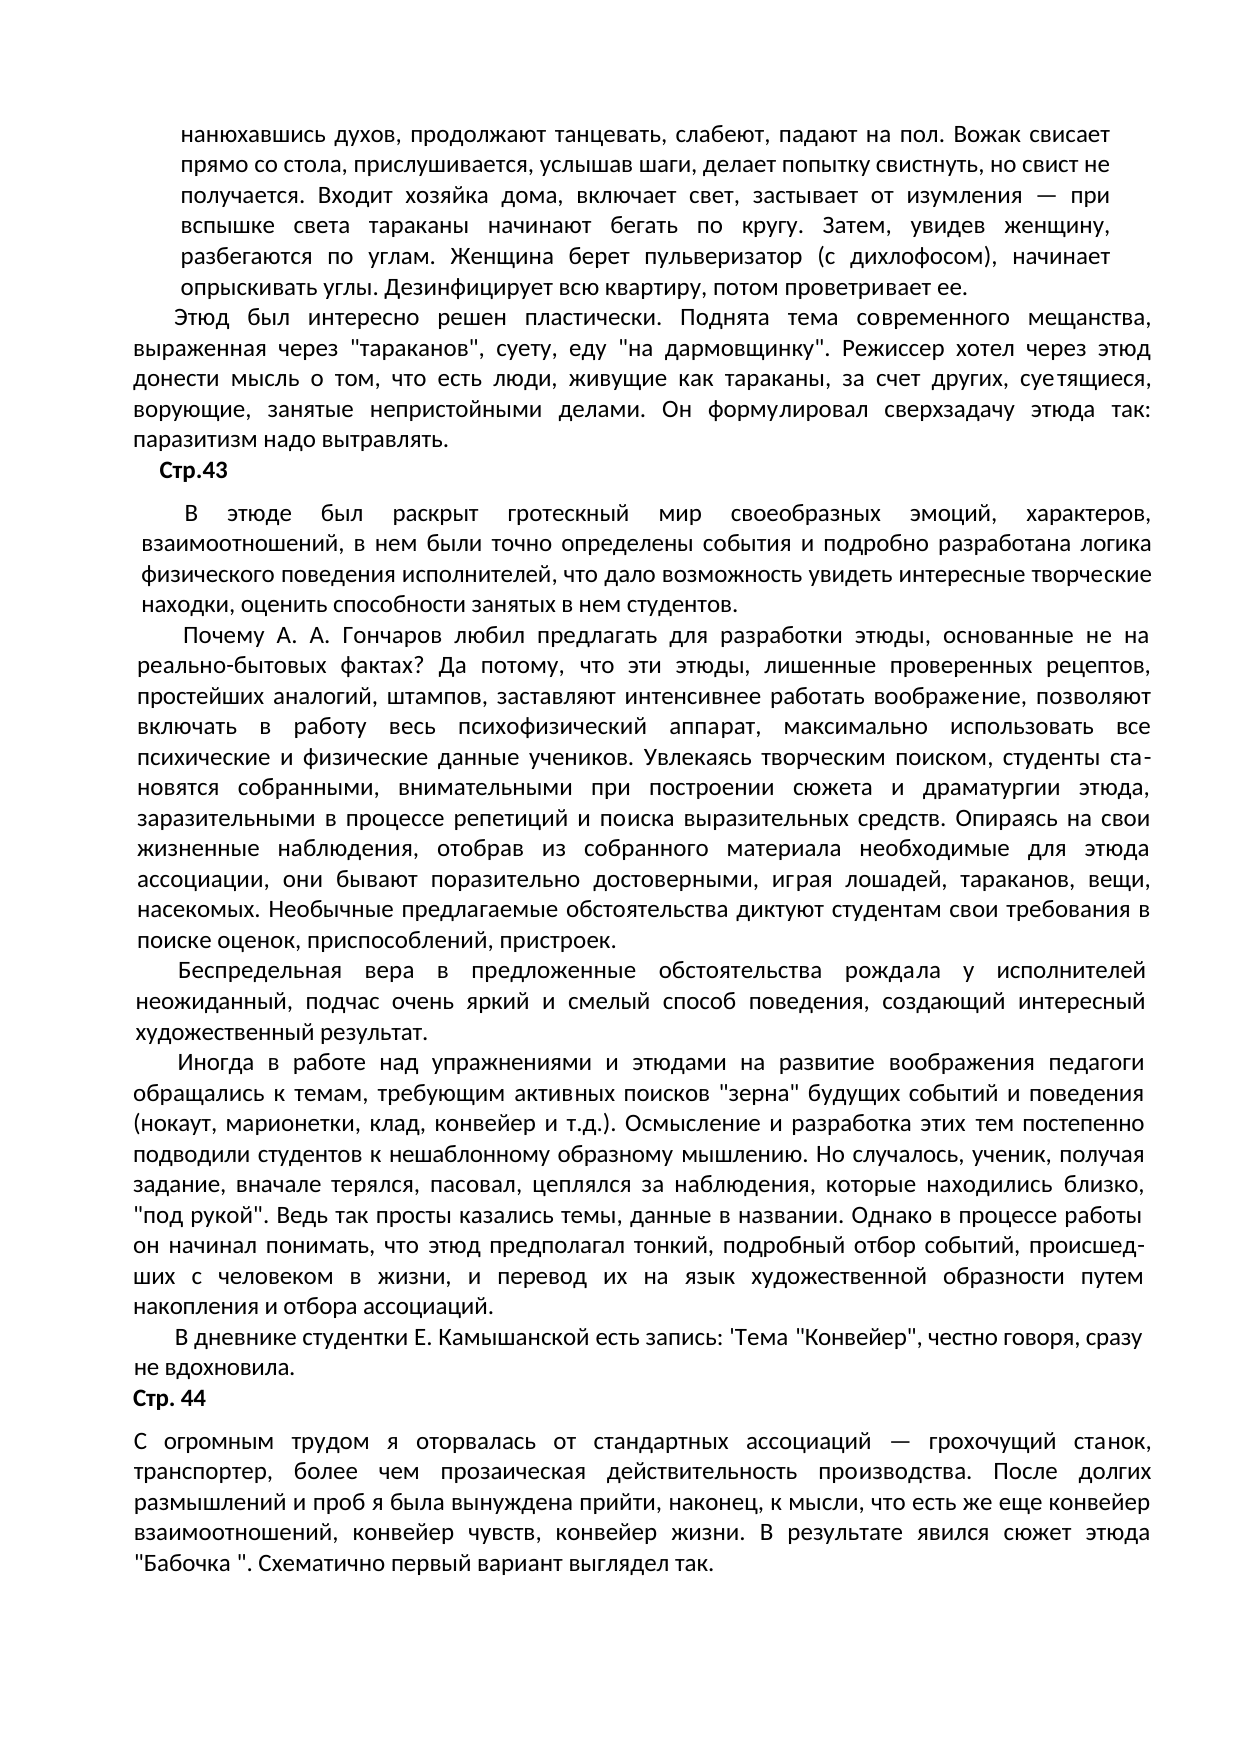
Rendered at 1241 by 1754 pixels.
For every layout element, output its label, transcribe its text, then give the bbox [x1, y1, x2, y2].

text Стр. 44 [133, 1382, 1143, 1412]
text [180, 118, 1112, 301]
text Беспредельная вера в предложенные обстоятельства рождала у исполнителей неожиданный, подчас очень яркий и смелый способ поведения, создающий интересный художественный результат. [135, 955, 1146, 1046]
text Стр.43 [159, 454, 1152, 484]
text С огромным трудом я оторвалась от стандартных ассоциаций — грохочущий станок, транспортер, более чем прозаическая действительность производства. После долгих размышлений и проб я была вынуждена прийти, наконец, к мысли, что есть же еще конвейер взаимоотношений, конвейер чувств, конвейер жизни. В результате явился сюжет этюда "Бабочка ". Схематично первый вариант выглядел так. [133, 1425, 1152, 1578]
text Почему А. А. Гончаров любил предлагать для разработки этюды, основанные не на реально-бытовых фактах? Да потому, что эти этюды, лишенные проверенных рецептов, простейших аналогий, штампов, заставляют интенсивнее работать воображение, позволяют включать в работу весь психофизический аппарат, максимально использовать все психические и физические данные учеников. Увлекаясь творческим поиском, студенты становятся собранными, внимательными при построении сюжета и драматургии этюда, заразительными в процессе репетиций и поиска выразительных средств. Опираясь на свои жизненные наблюдения, отобрав из собранного материала необходимые для этюда ассоциации, они бывают поразительно достоверными, играя лошадей, тараканов, вещи, насекомых. Необычные предлагаемые обстоятельства диктуют студентам свои требования в поиске оценок, приспособлений, пристроек. [137, 619, 1151, 955]
text В дневнике студентки Е. Камышанской есть запись: 'Тема "Конвейер", честно говоря, сразу не вдохновила. [133, 1321, 1142, 1382]
text Этюд был интересно решен пластически. Поднята тема современного мещанства, выраженная через "тараканов", суету, еду "на дармовщинку". Режиссер хотел через этюд донести мысль о том, что есть люди, живущие как тараканы, за счет других, суетящиеся, ворующие, занятые непристойными делами. Он формулировал сверхзадачу этюда так: паразитизм надо вытравлять. [133, 301, 1152, 454]
text Иногда в работе над упражнениями и этюдами на развитие воображения педагоги обращались к темам, требующим активных поисков "зерна" будущих событий и поведения (нокаут, марионетки, клад, конвейер и т.д.). Осмысление и разработка этих тем постепенно подводили студентов к нешаблонному образному мышлению. Но случалось, ученик, получая задание, вначале терялся, пасовал, цеплялся за наблюдения, которые находились близко, "под рукой". Ведь так просты казались темы, данные в названии. Однако в процессе работы он начинал понимать, что этюд предполагал тонкий, подробный отбор событий, происшедших с человеком в жизни, и перевод их на язык художественной образности путем накопления и отбора ассоциаций. [133, 1046, 1145, 1321]
text В этюде был раскрыт гротескный мир своеобразных эмоций, характеров, взаимоотношений, в нем были точно определены события и подробно разработана логика физического поведения исполнителей, что дало возможность увидеть интересные творческие находки, оценить способности занятых в нем студентов. [141, 497, 1152, 619]
